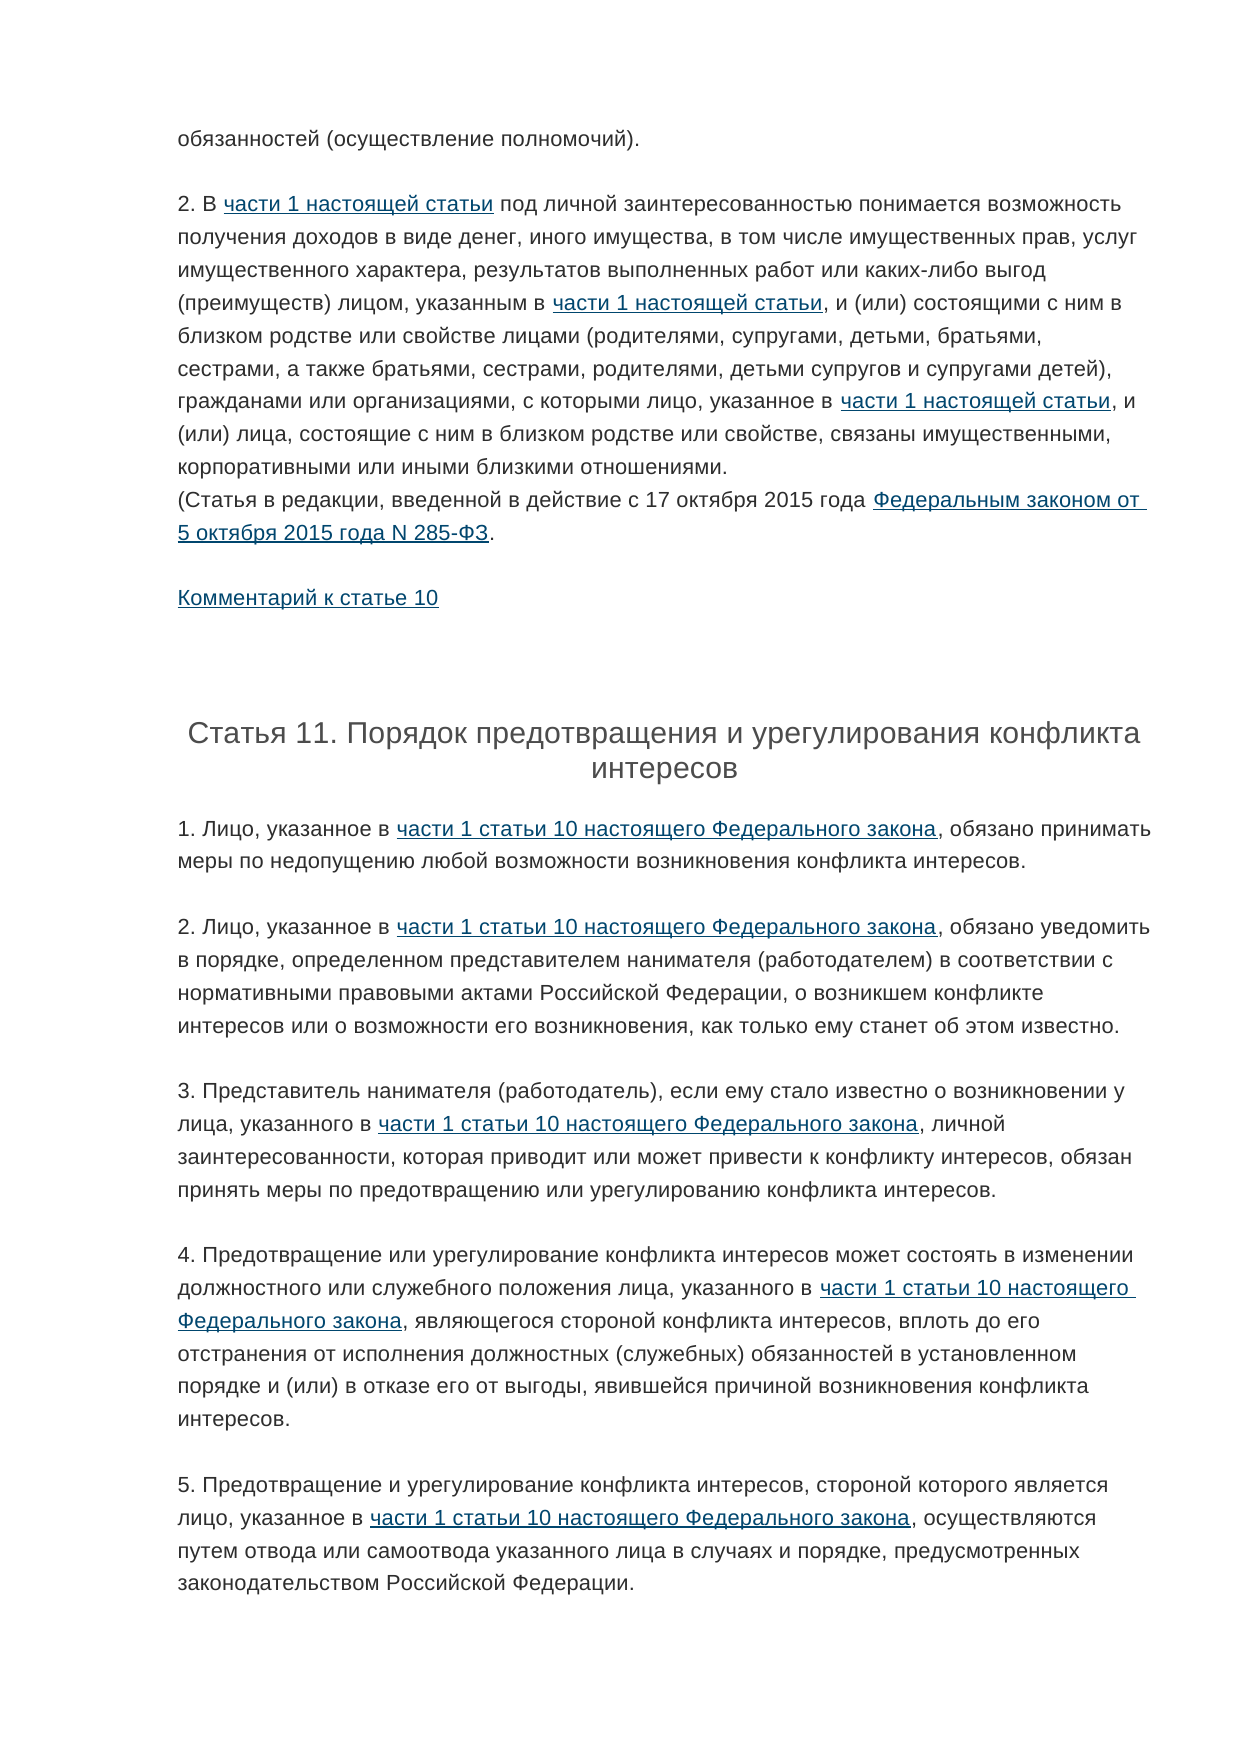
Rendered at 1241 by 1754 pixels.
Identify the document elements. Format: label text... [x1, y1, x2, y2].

text 2. Лицо, указанное в части 1 статьи 10 настоящего Федерального закона, обязано уведомить в порядке, определенном представителем нанимателя (работодателем) в соответствии с нормативными правовыми актами Российской Федерации, о возникшем конфликте интересов или о возможности его возникновения, как только ему станет об этом известно. [177, 906, 1152, 1071]
text 3. Представитель нанимателя (работодатель), если ему стало известно о возникновении у лица, указанного в части 1 статьи 10 настоящего Федерального закона, личной заинтересованности, которая приводит или может привести к конфликту интересов, обязан принять меры по предотвращению или урегулированию конфликта интересов. [177, 1071, 1152, 1234]
text 1. Лицо, указанное в части 1 статьи 10 настоящего Федерального закона, обязано принимать меры по недопущению любой возможности возникновения конфликта интересов. [177, 808, 1152, 906]
text 5. Предотвращение и урегулирование конфликта интересов, стороной которого является лицо, указанное в части 1 статьи 10 настоящего Федерального закона, осуществляются путем отвода или самоотвода указанного лица в случаях и порядке, предусмотренных законодательством Российской Федерации. [177, 1464, 1152, 1628]
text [177, 118, 1152, 184]
text Статья 11. Порядок предотвращения и урегулирования конфликта интересов [177, 715, 1152, 784]
text 4. Предотвращение или урегулирование конфликта интересов может состоять в изменении должностного или служебного положения лица, указанного в части 1 статьи 10 настоящего Федерального закона, являющегося стороной конфликта интересов, вплоть до его отстранения от исполнения должностных (служебных) обязанностей в установленном порядке и (или) в отказе его от выгоды, явившейся причиной возникновения конфликта интересов. [177, 1234, 1152, 1464]
text 2. В части 1 настоящей статьи под личной заинтересованностью понимается возможность получения доходов в виде денег, иного имущества, в том числе имущественных прав, услуг имущественного характера, результатов выполненных работ или каких-либо выгод (преимуществ) лицом, указанным в части 1 настоящей статьи, и (или) состоящими с ним в близком родстве или свойстве лицами (родителями, супругами, детьми, братьями, сестрами, а также братьями, сестрами, родителями, детьми супругов и супругами детей), гражданами или организациями, с которыми лицо, указанное в части 1 настоящей статьи, и (или) лица, состоящие с ним в близком родстве или свойстве, связаны имущественными, корпоративными или иными близкими отношениями. (Статья в редакции, введенной в действие с 17 октября 2015 года Федеральным законом от 5 октября 2015 года N 285-ФЗ. Комментарий к статье 10 [177, 184, 1152, 676]
